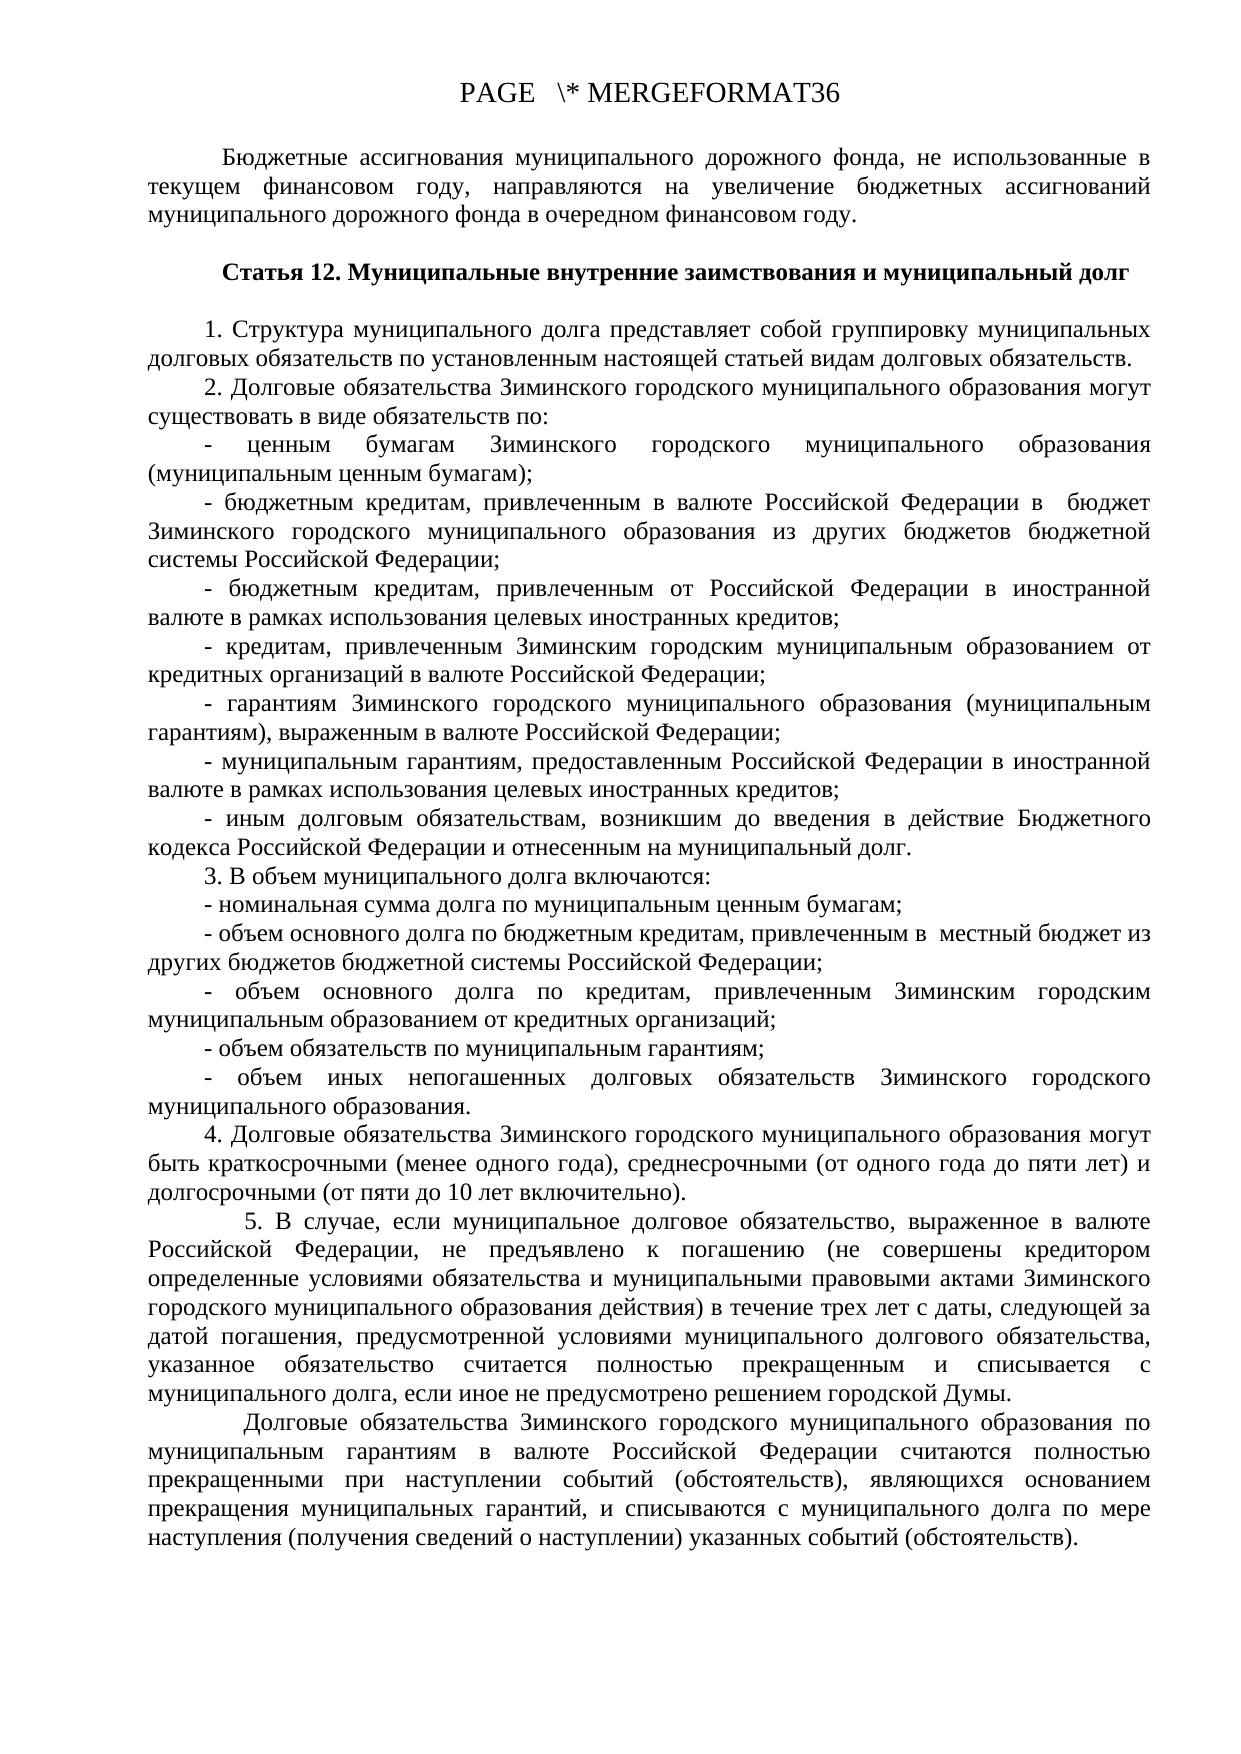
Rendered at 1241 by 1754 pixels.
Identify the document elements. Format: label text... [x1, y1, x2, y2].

text - номинальная сумма долга по муниципальным ценным бумагам; [148, 889, 1152, 918]
text - муниципальным гарантиям, предоставленным Российской Федерации в иностранной валюте в рамках использования целевых иностранных кредитов; [148, 746, 1152, 803]
text - гарантиям Зиминского городского муниципального образования (муниципальным гарантиям), выраженным в валюте Российской Федерации; [148, 688, 1152, 746]
text 1. Структура муниципального долга представляет собой группировку муниципальных долговых обязательств по установленным настоящей статьей видам долговых обязательств. [148, 314, 1152, 372]
text - объем иных непогашенных долговых обязательств Зиминского городского муниципального образования. [148, 1062, 1152, 1119]
text Долговые обязательства Зиминского городского муниципального образования по муниципальным гарантиям в валюте Российской Федерации считаются полностью прекращенными при наступлении событий (обстоятельств), являющихся основанием прекращения муниципальных гарантий, и списываются с муниципального долга по мере наступления (получения сведений о наступлении) указанных событий (обстоятельств). [148, 1407, 1152, 1551]
text Статья 12. Муниципальные внутренние заимствования и муниципальный долг [148, 257, 1152, 286]
text - объем основного долга по кредитам, привлеченным Зиминским городским муниципальным образованием от кредитных организаций; [148, 976, 1152, 1033]
text - кредитам, привлеченным Зиминским городским муниципальным образованием от кредитных организаций в валюте Российской Федерации; [148, 631, 1152, 688]
text - иным долговым обязательствам, возникшим до введения в действие Бюджетного кодекса Российской Федерации и отнесенным на муниципальный долг. [148, 803, 1152, 861]
text Бюджетные ассигнования муниципального дорожного фонда, не использованные в текущем финансовом году, направляются на увеличение бюджетных ассигнований муниципального дорожного фонда в очередном финансовом году. [148, 142, 1152, 228]
text - бюджетным кредитам, привлеченным в валюте Российской Федерации в бюджет Зиминского городского муниципального образования из других бюджетов бюджетной системы Российской Федерации; [148, 487, 1152, 573]
text - ценным бумагам Зиминского городского муниципального образования (муниципальным ценным бумагам); [148, 429, 1152, 487]
text 4. Долговые обязательства Зиминского городского муниципального образования могут быть краткосрочными (менее одного года), среднесрочными (от одного года до пяти лет) и долгосрочными (от пяти до 10 лет включительно). [148, 1119, 1152, 1206]
text - объем основного долга по бюджетным кредитам, привлеченным в местный бюджет из других бюджетов бюджетной системы Российской Федерации; [148, 918, 1152, 976]
text 2. Долговые обязательства Зиминского городского муниципального образования могут существовать в виде обязательств по: [148, 372, 1152, 429]
text - бюджетным кредитам, привлеченным от Российской Федерации в иностранной валюте в рамках использования целевых иностранных кредитов; [148, 573, 1152, 631]
text 5. В случае, если муниципальное долговое обязательство, выраженное в валюте Российской Федерации, не предъявлено к погашению (не совершены кредитором определенные условиями обязательства и муниципальными правовыми актами Зиминского городского муниципального образования действия) в течение трех лет с даты, следующей за датой погашения, предусмотренной условиями муниципального долгового обязательства, указанное обязательство считается полностью прекращенным и списывается с муниципального долга, если иное не предусмотрено решением городской Думы. [148, 1206, 1152, 1407]
text 3. В объем муниципального долга включаются: [148, 861, 1152, 889]
text - объем обязательств по муниципальным гарантиям; [148, 1033, 1152, 1062]
